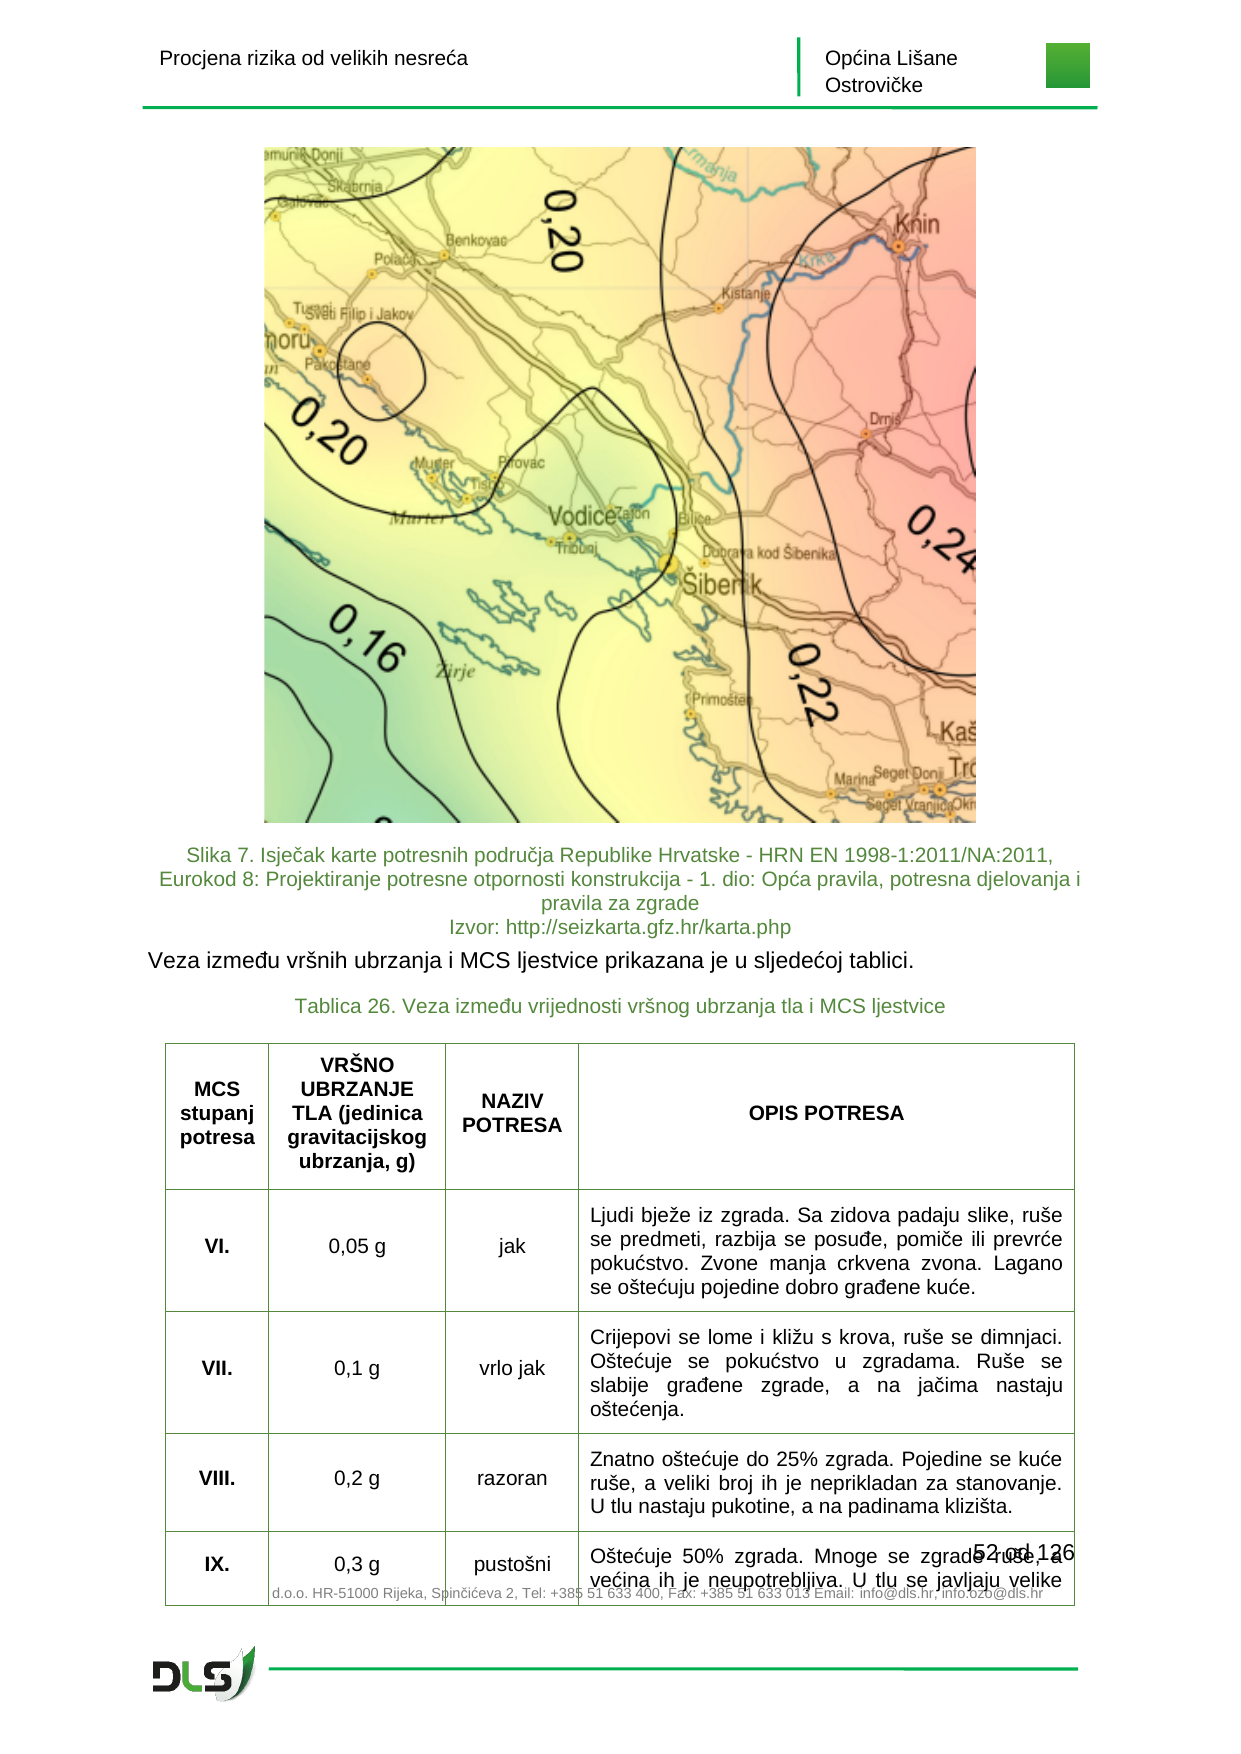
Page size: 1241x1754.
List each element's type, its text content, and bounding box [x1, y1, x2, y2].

table_cell pustošni [446, 1532, 578, 1605]
table_cell Crijepovi se lome i kližu s krova, ruše se dimnjaci. Oštećuje se pokućstvo u zgradama. Ruše se slabije građene zgrade, a na jačima nastaju oštećenja. [579, 1312, 1074, 1433]
text Veza između vršnih ubrzanja i MCS ljestvice prikazana je u sljedećoj tablici. [148, 947, 1092, 974]
table_header NAZIV POTRESA [446, 1044, 578, 1189]
table_cell Ljudi bježe iz zgrada. Sa zidova padaju slike, ruše se predmeti, razbija se posuđe, pomiče ili prevrće pokućstvo. Zvone manja crkvena zvona. Lagano se oštećuju pojedine dobro građene kuće. [579, 1190, 1074, 1311]
table_cell 0,1 g [269, 1312, 445, 1433]
text Izvor: http://seizkarta.gfz.hr/karta.php [148, 915, 1092, 939]
picture [264, 147, 976, 823]
text Slika 7. Isječak karte potresnih područja Republike Hrvatske - HRN EN 1998-1:2011/NA:2011, Eurokod 8: Projektiranje potresne otpornosti konstrukcija - 1. dio: Opća pravila, potresna djelovanja i pravila za zgrade [148, 843, 1092, 915]
table_cell jak [446, 1190, 578, 1311]
table_cell vrlo jak [446, 1312, 578, 1433]
picture [1044, 41, 1091, 89]
table_cell Znatno oštećuje do 25% zgrada. Pojedine se kuće ruše, a veliki broj ih je neprikladan za stanovanje. U tlu nastaju pukotine, a na padinama klizišta. [579, 1434, 1074, 1531]
text Tablica 26. Veza između vrijednosti vršnog ubrzanja tla i MCS ljestvice [148, 994, 1092, 1018]
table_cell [579, 1532, 1074, 1605]
table_header VRŠNO UBRZANJE TLA (jedinica gravitacijskog ubrzanja, g) [269, 1044, 445, 1189]
table_header MCS stupanj potresa [166, 1044, 268, 1189]
table_cell razoran [446, 1434, 578, 1531]
table_cell VII. [166, 1312, 268, 1433]
table_cell IX. [166, 1532, 268, 1605]
table_cell 0,2 g [269, 1434, 445, 1531]
picture [150, 1643, 257, 1704]
table_cell 0,3 g [269, 1532, 445, 1605]
table_cell VIII. [166, 1434, 268, 1531]
table_header OPIS POTRESA [579, 1044, 1074, 1189]
table_cell 0,05 g [269, 1190, 445, 1311]
table_cell VI. [166, 1190, 268, 1311]
